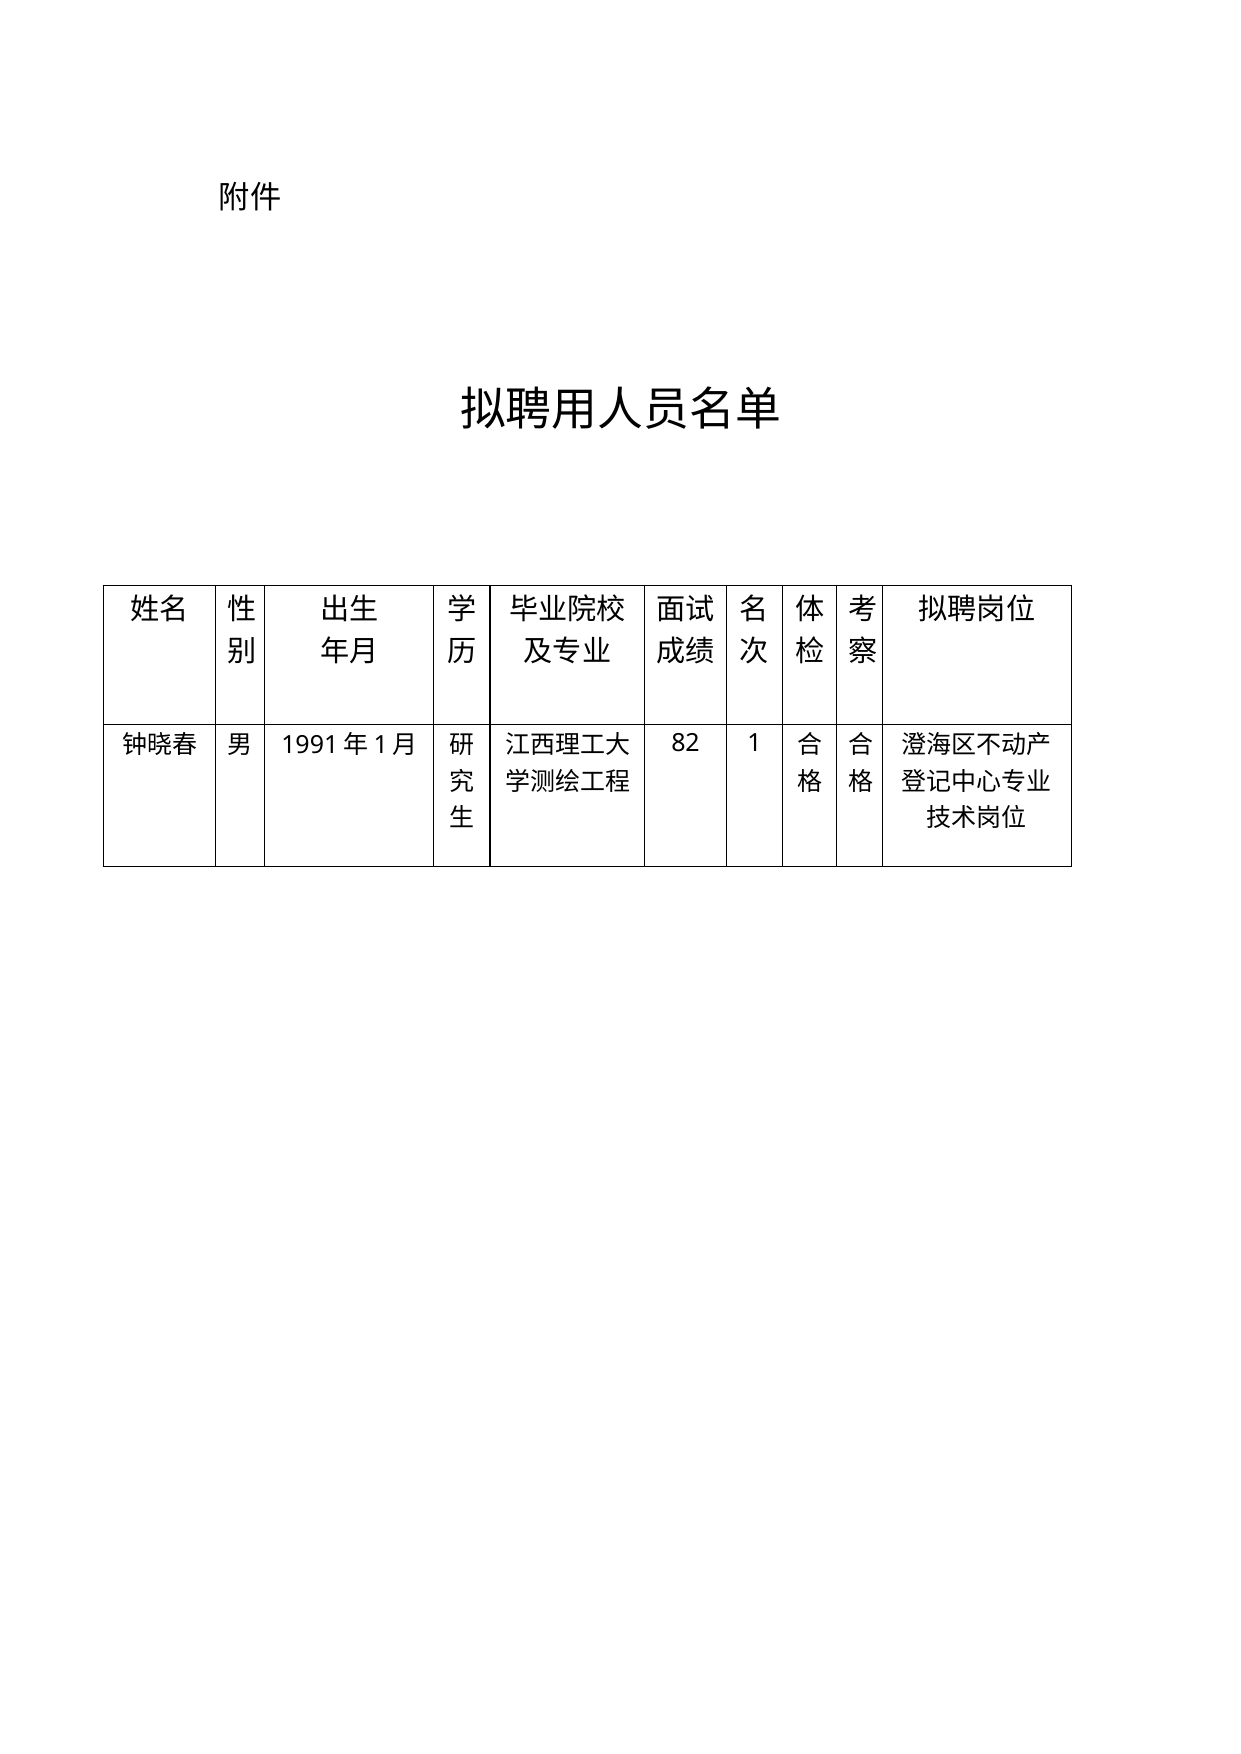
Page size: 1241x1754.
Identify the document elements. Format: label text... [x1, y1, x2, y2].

table_header 体检 [783, 586, 836, 724]
table_cell 合格 [783, 725, 836, 866]
table_cell 1 [727, 725, 782, 866]
table_header 考察 [837, 586, 882, 724]
table_cell 钟晓春 [104, 725, 215, 866]
table_header 面试 成绩 [645, 586, 726, 724]
text 附件 [187, 162, 1053, 227]
table_header 拟聘岗位 [883, 586, 1071, 724]
table_header 姓名 [104, 586, 215, 724]
table_header 出生 年月 [265, 586, 433, 724]
table_cell 82 [645, 725, 726, 866]
table_cell 澄海区不动产登记中心专业技术岗位 [883, 725, 1071, 866]
table_cell 男 [216, 725, 264, 866]
text 拟聘用人员名单 [187, 357, 1053, 454]
table_header 毕业院校及专业 [491, 586, 644, 724]
table_cell 1991年1月 [265, 725, 433, 866]
table_header 学历 [434, 586, 489, 724]
table_cell 江西理工大学测绘工程 [491, 725, 644, 866]
table_cell 合格 [837, 725, 882, 866]
table_header 名次 [727, 586, 782, 724]
table_cell 研究生 [434, 725, 489, 866]
table_header 性别 [216, 586, 264, 724]
